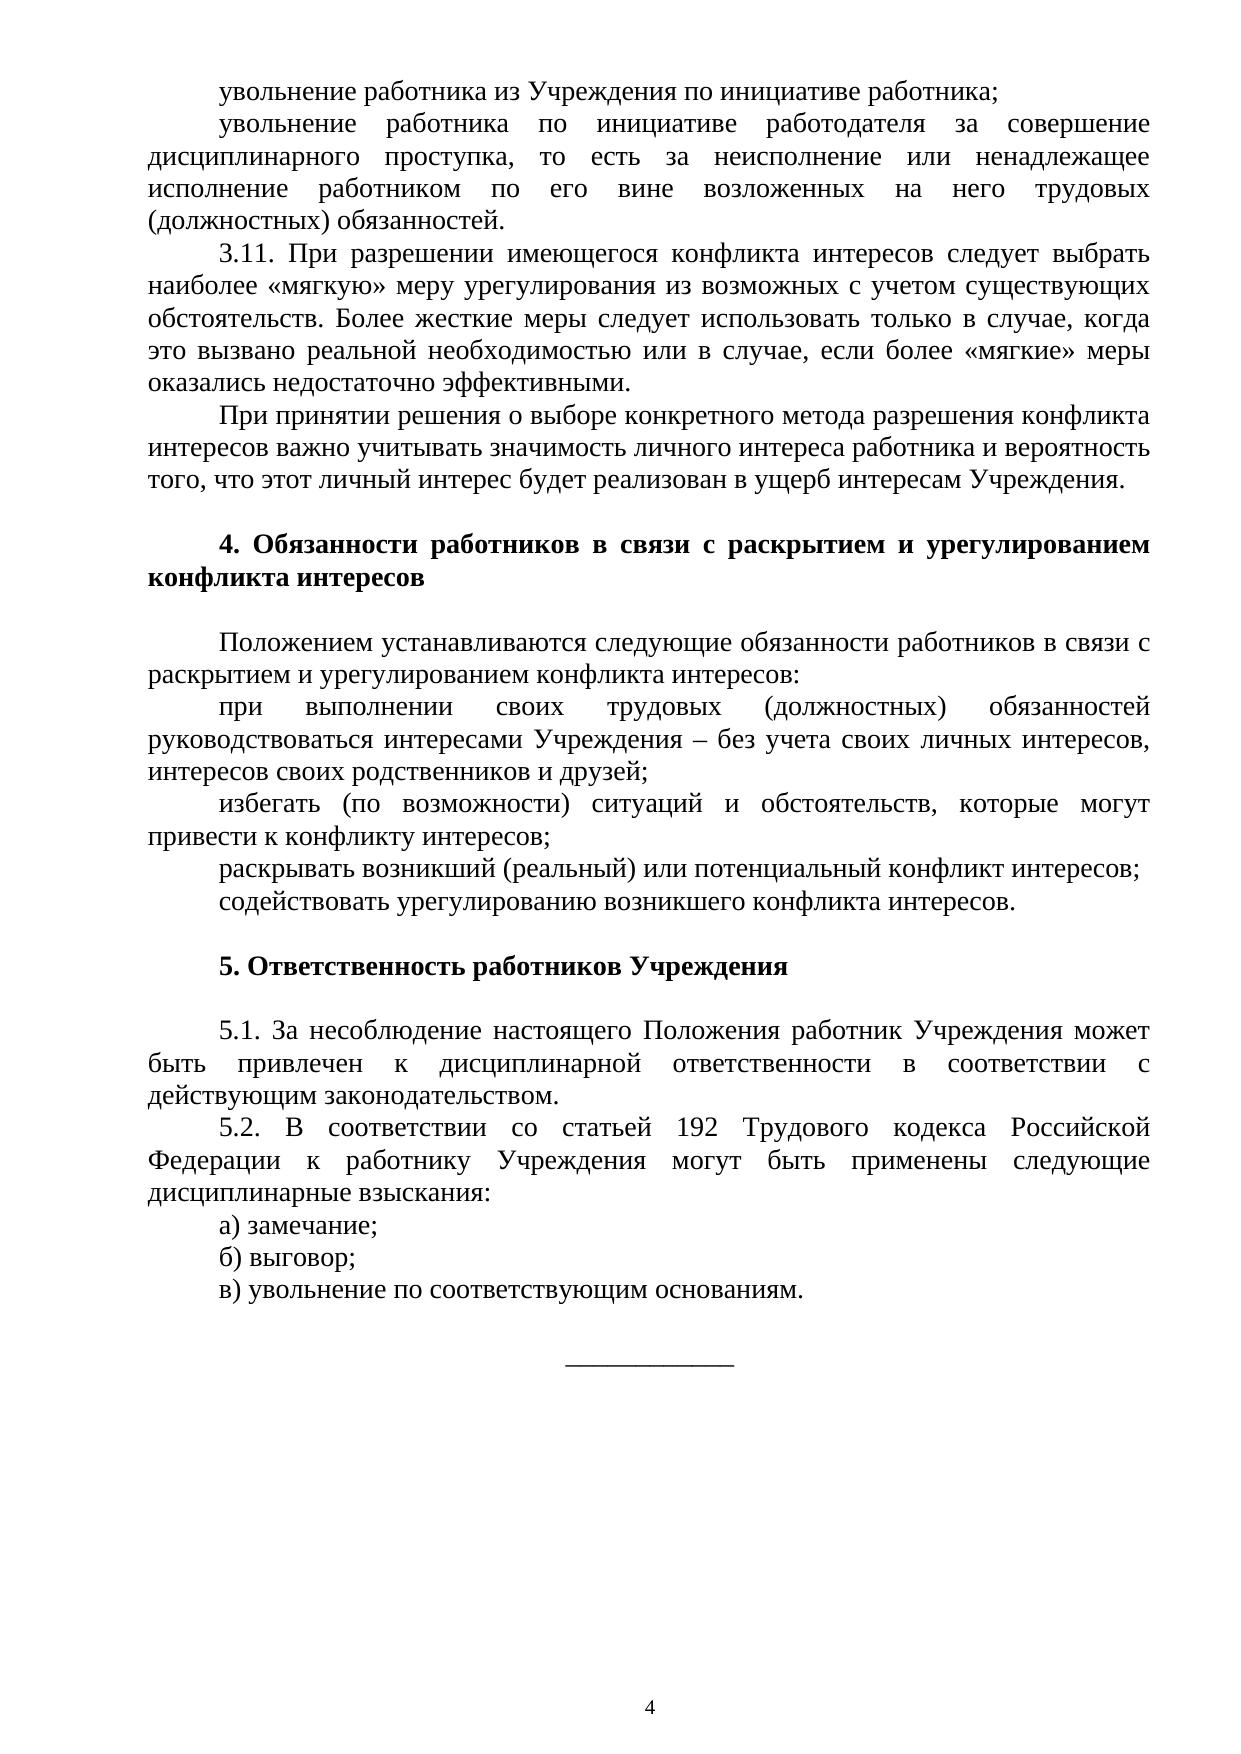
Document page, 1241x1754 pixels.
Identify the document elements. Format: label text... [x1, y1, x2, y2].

text 5.1. За несоблюдение настоящего Положения работник Учреждения может быть привлечен к дисциплинарной ответственности в соответствии с действующим законодательством. [148, 1013, 1152, 1111]
text 4. Обязанности работников в связи с раскрытием и урегулированием конфликта интересов [148, 527, 1152, 592]
text Положением устанавливаются следующие обязанности работников в связи с раскрытием и урегулированием конфликта интересов: [148, 624, 1152, 689]
text увольнение работника из Учреждения по инициативе работника; [148, 74, 1152, 106]
text При принятии решения о выборе конкретного метода разрешения конфликта интересов важно учитывать значимость личного интереса работника и вероятность того, что этот личный интерес будет реализован в ущерб интересам Учреждения. [148, 398, 1152, 495]
text а) замечание; [148, 1208, 1152, 1240]
text избегать (по возможности) ситуаций и обстоятельств, которые могут привести к конфликту интересов; [148, 787, 1152, 851]
text при выполнении своих трудовых (должностных) обязанностей руководствоваться интересами Учреждения – без учета своих личных интересов, интересов своих родственников и друзей; [148, 689, 1152, 787]
text содействовать урегулированию возникшего конфликта интересов. [148, 884, 1152, 916]
text 3.11. При разрешении имеющегося конфликта интересов следует выбрать наиболее «мягкую» меру урегулирования из возможных с учетом существующих обстоятельств. Более жесткие меры следует использовать только в случае, когда это вызвано реальной необходимостью или в случае, если более «мягкие» меры оказались недостаточно эффективными. [148, 236, 1152, 398]
text ____________ [148, 1337, 1152, 1370]
text 5.2. В соответствии со статьей 192 Трудового кодекса Российской Федерации к работнику Учреждения могут быть применены следующие дисциплинарные взыскания: [148, 1111, 1152, 1208]
text в) увольнение по соответствующим основаниям. [148, 1272, 1152, 1305]
text б) выговор; [148, 1240, 1152, 1272]
text 5. Ответственность работников Учреждения [148, 948, 1152, 981]
text увольнение работника по инициативе работодателя за совершение дисциплинарного проступка, то есть за неисполнение или ненадлежащее исполнение работником по его вине возложенных на него трудовых (должностных) обязанностей. [148, 106, 1152, 236]
text раскрывать возникший (реальный) или потенциальный конфликт интересов; [148, 851, 1152, 884]
